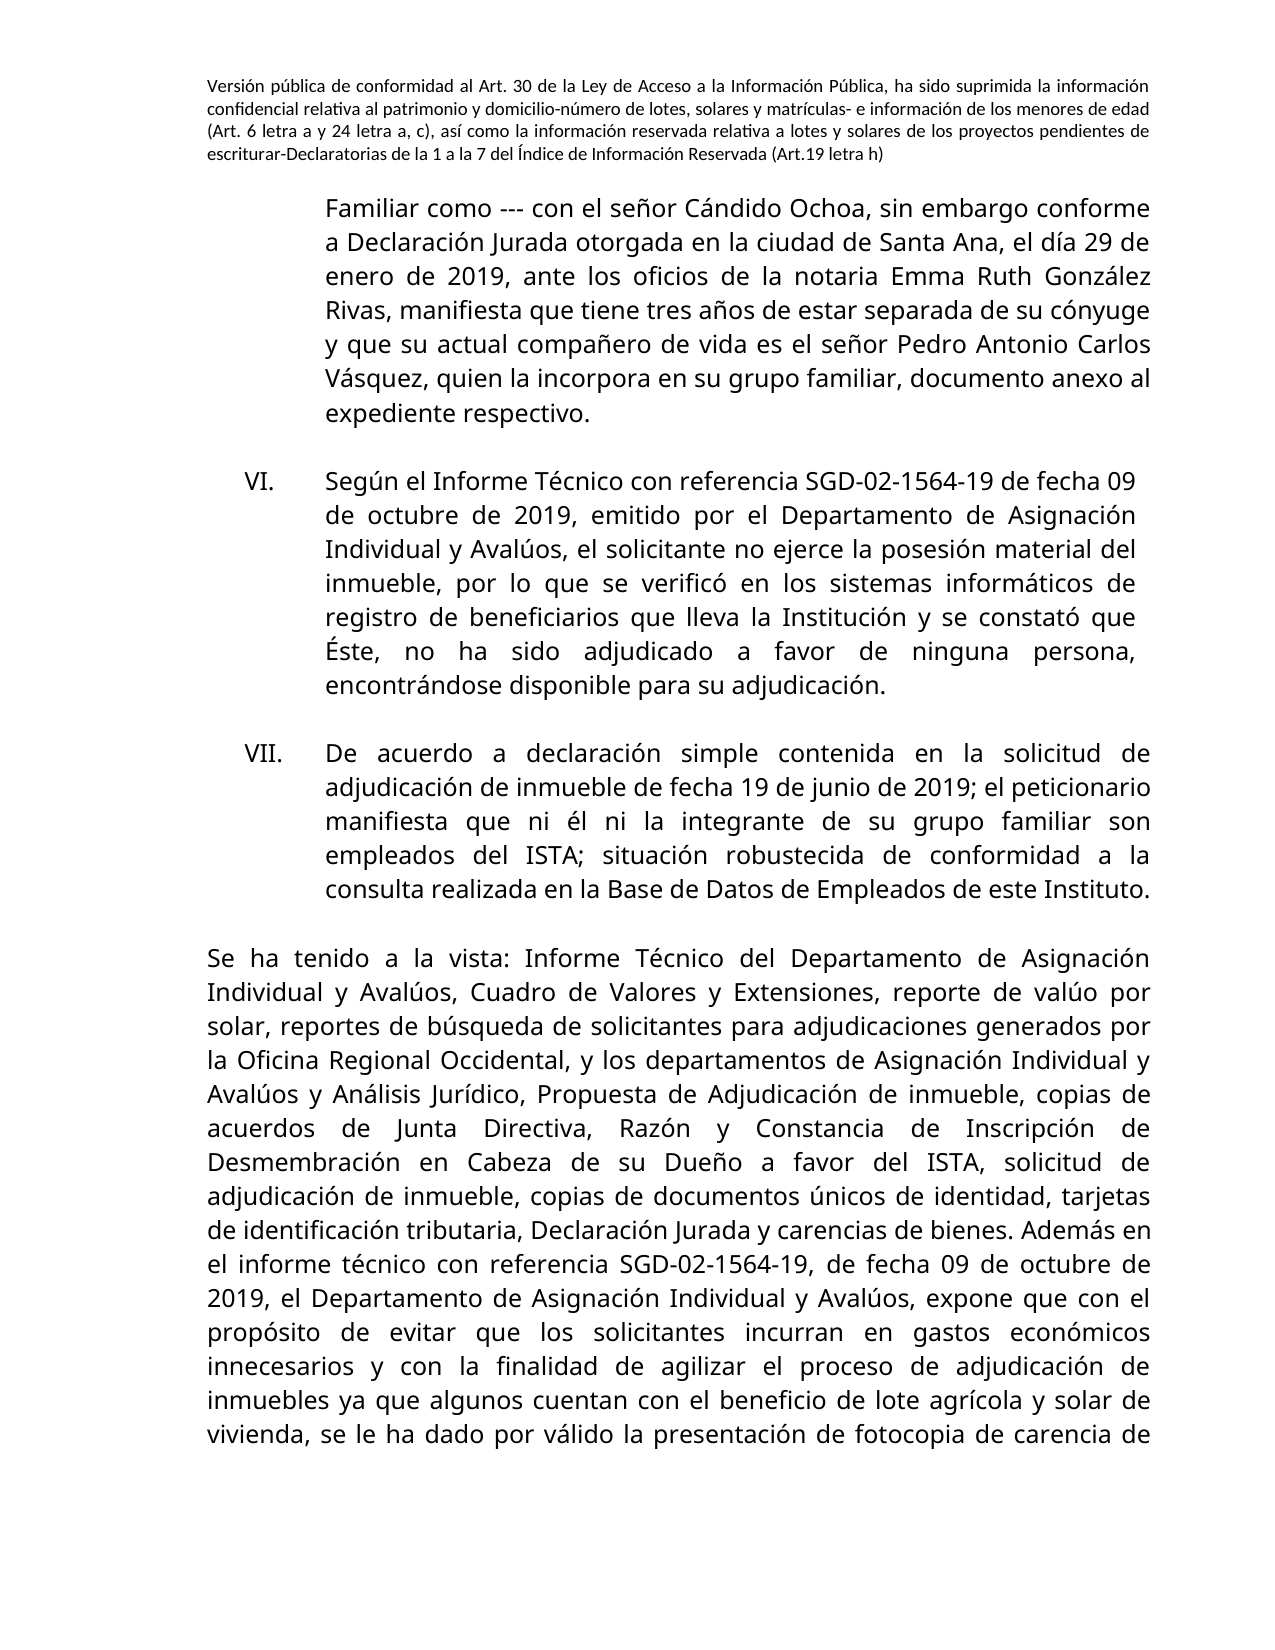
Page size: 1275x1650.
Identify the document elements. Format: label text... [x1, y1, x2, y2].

list VII. De acuerdo a declaración simple contenida en la solicitud de adjudicación de inmueble de fecha 19 de junio de 2019; el peticionario manifiesta que ni él ni la integrante de su grupo familiar son empleados del ISTA; situación robustecida de conformidad a la consulta realizada en la Base de Datos de Empleados de este Instituto. [244, 736, 1152, 906]
list VI. Según el Informe Técnico con referencia SGD-02-1564-19 de fecha 09 de octubre de 2019, emitido por el Departamento de Asignación Individual y Avalúos, el solicitante no ejerce la posesión material del inmueble, por lo que se verificó en los sistemas informáticos de registro de beneficiarios que lleva la Institución y se constató que Éste, no ha sido adjudicado a favor de ninguna persona, encontrándose disponible para su adjudicación. [244, 463, 1137, 702]
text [207, 940, 1152, 1451]
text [251, 191, 1152, 429]
